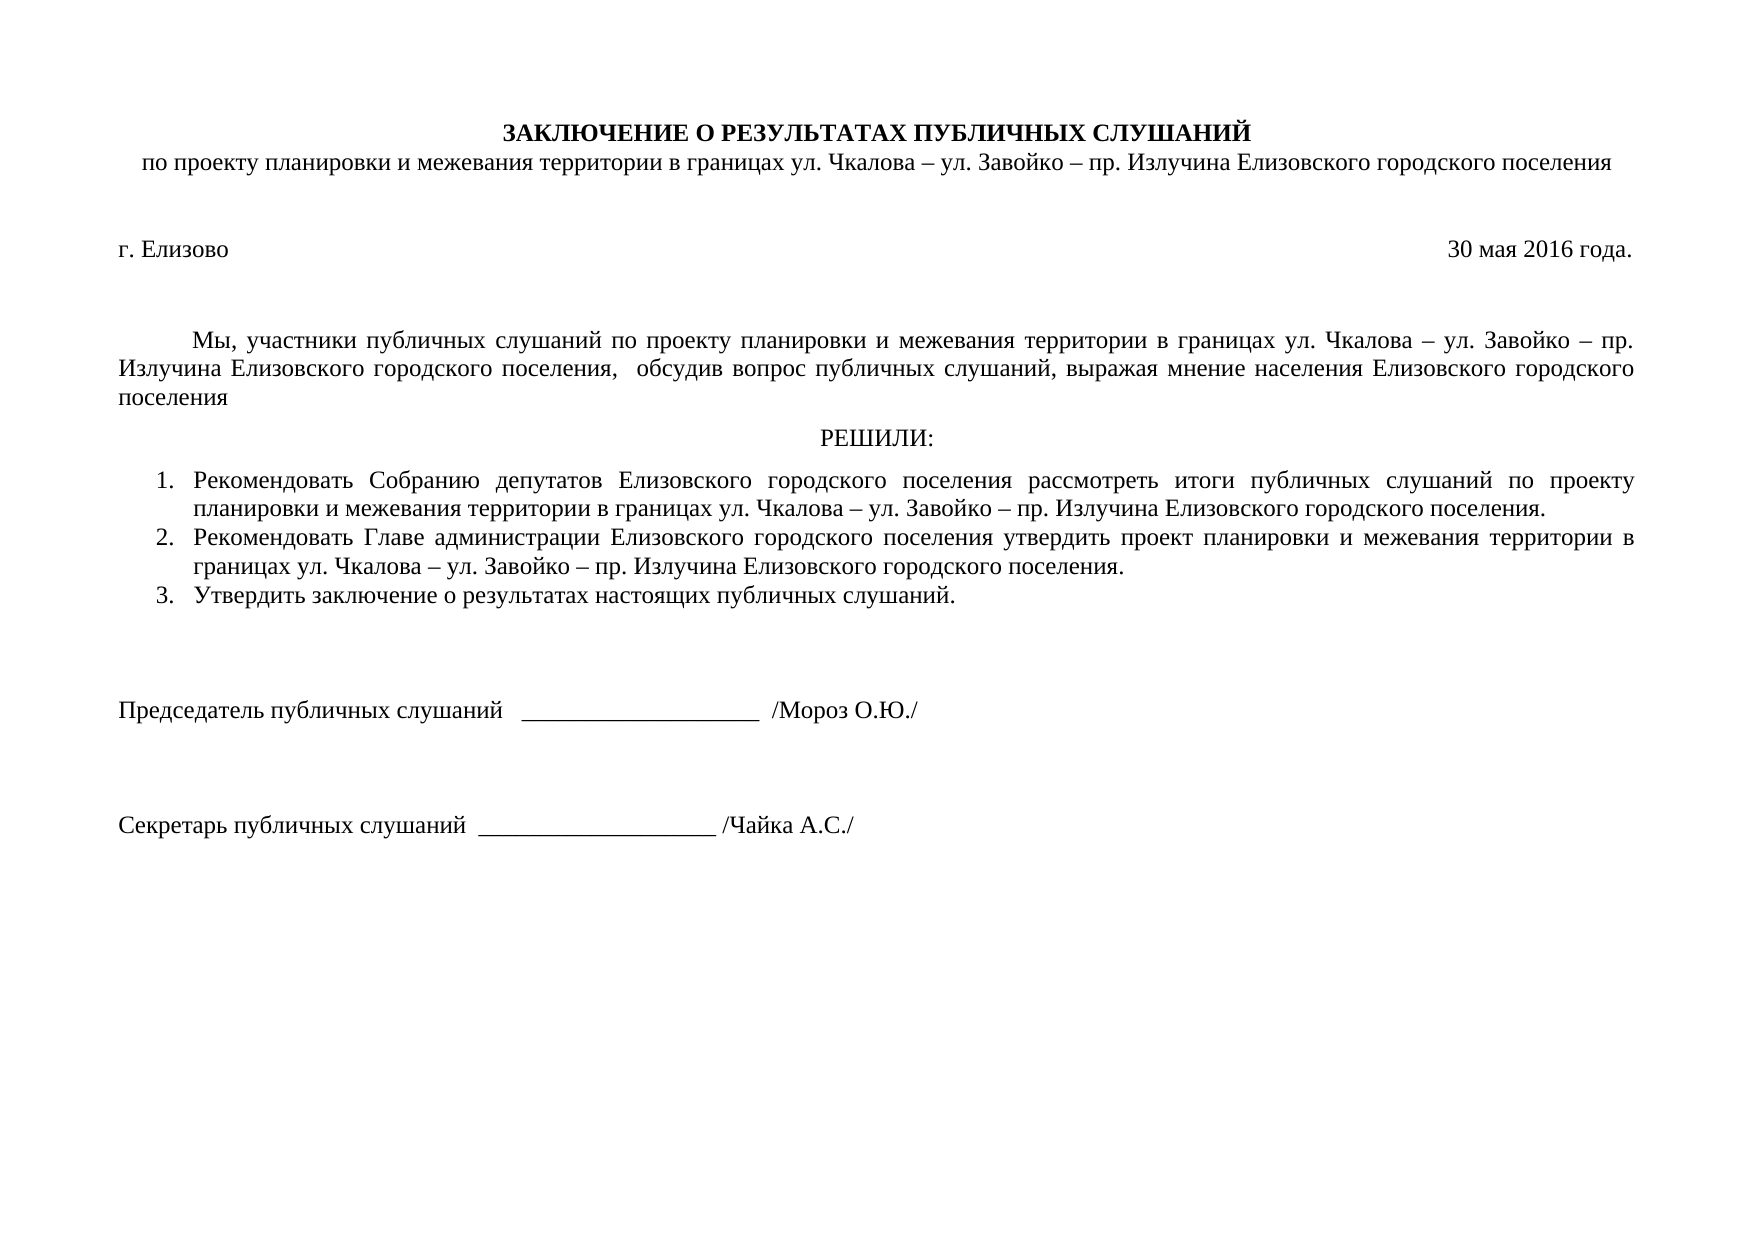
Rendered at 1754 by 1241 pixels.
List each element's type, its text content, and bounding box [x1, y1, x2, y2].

list Утвердить заключение о результатах настоящих публичных слушаний. [156, 580, 1636, 608]
list Рекомендовать Собранию депутатов Елизовского городского поселения рассмотреть итоги публичных слушаний по проекту планировки и межевания территории в границах ул. Чкалова – ул. Завойко – пр. Излучина Елизовского городского поселения. [156, 465, 1636, 522]
text Секретарь публичных слушаний ___________________ /Чайка А.С./ [118, 810, 1636, 838]
text Мы, участники публичных слушаний по проекту планировки и межевания территории в границах ул. Чкалова – ул. Завойко – пр. Излучина Елизовского городского поселения, обсудив вопрос публичных слушаний, выражая мнение населения Елизовского городского поселения [118, 325, 1636, 411]
text Председатель публичных слушаний ___________________ /Мороз О.Ю./ [118, 695, 1636, 723]
text ЗАКЛЮЧЕНИЕ О РЕЗУЛЬТАТАХ ПУБЛИЧНЫХ СЛУШАНИЙ [118, 118, 1636, 147]
list Рекомендовать Главе администрации Елизовского городского поселения утвердить проект планировки и межевания территории в границах ул. Чкалова – ул. Завойко – пр. Излучина Елизовского городского поселения. [156, 522, 1636, 580]
text по проекту планировки и межевания территории в границах ул. Чкалова – ул. Завойко – пр. Излучина Елизовского городского поселения [118, 147, 1636, 176]
text г. Елизово 30 мая 2016 года. [118, 234, 1636, 263]
text РЕШИЛИ: [118, 423, 1636, 452]
